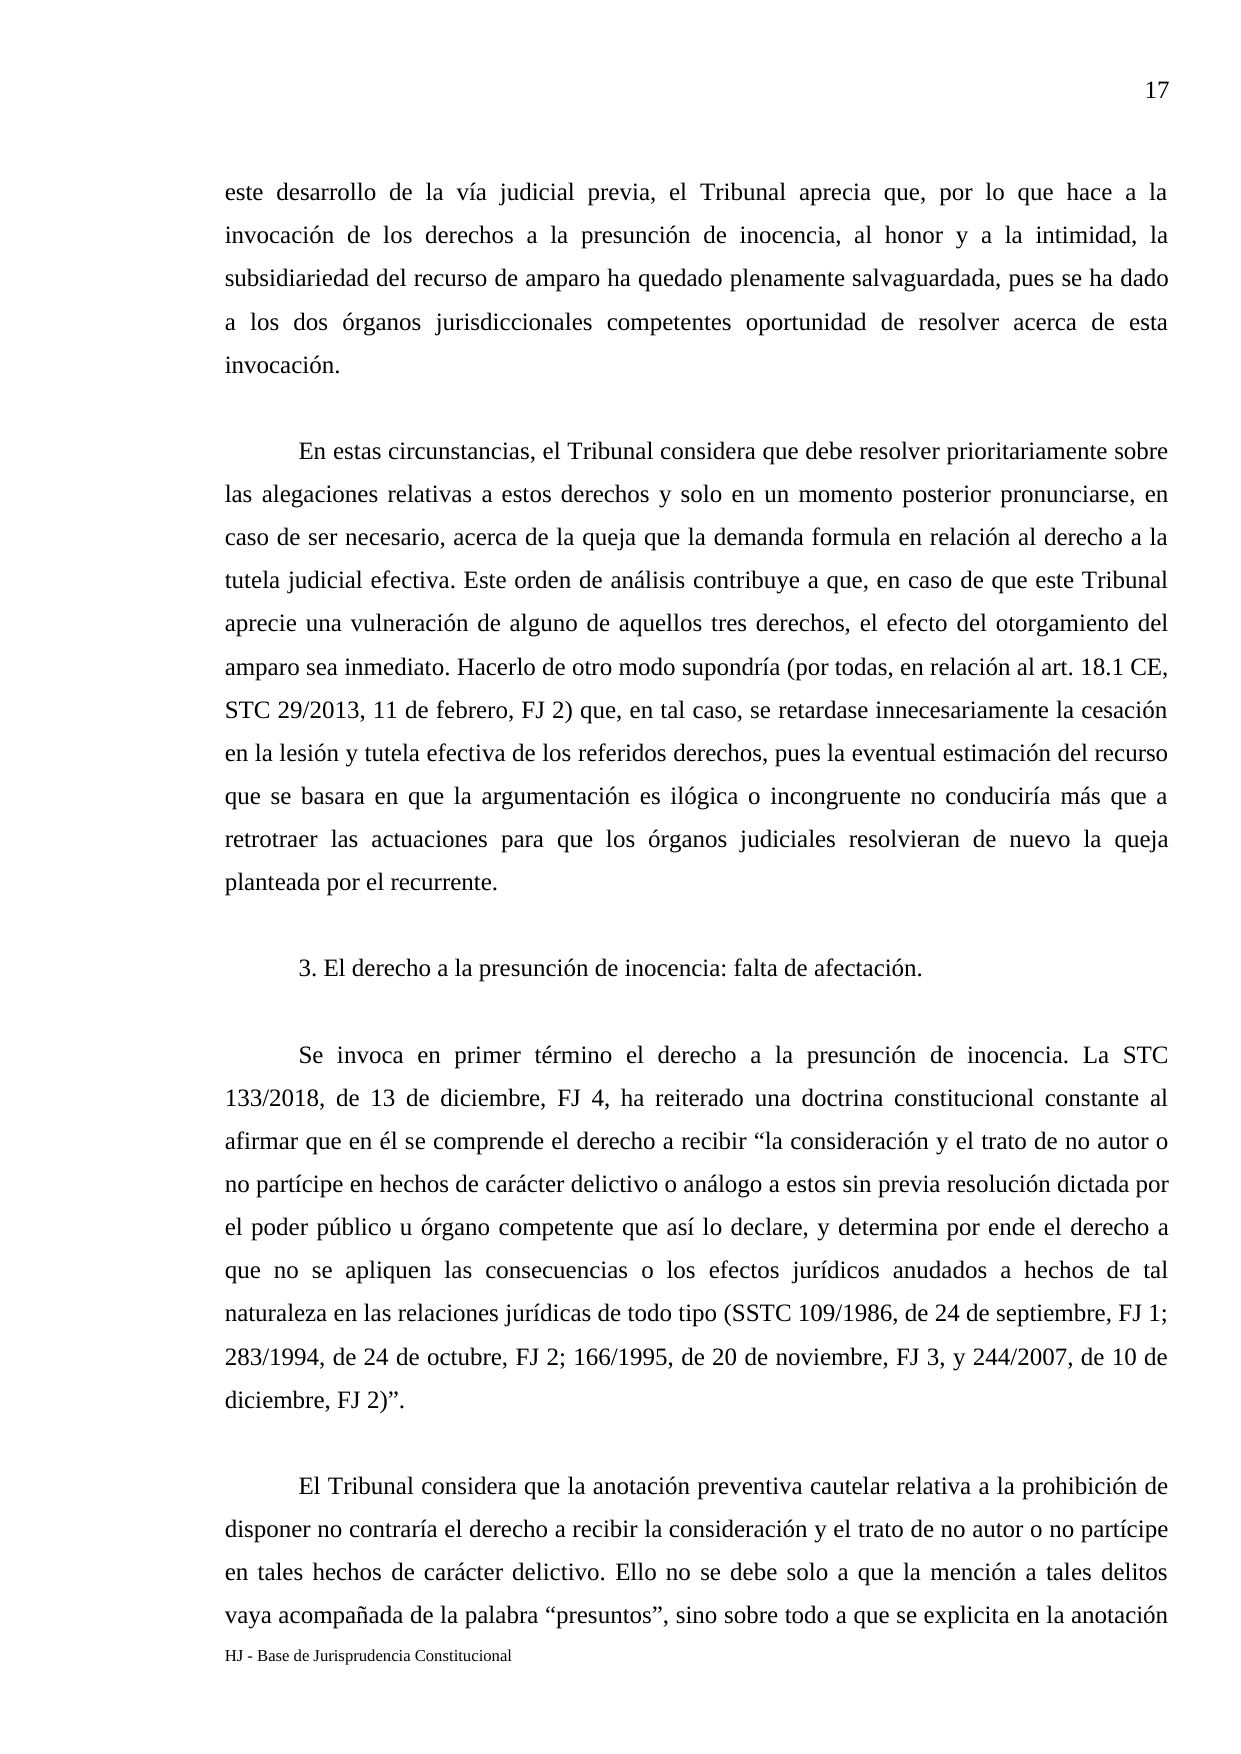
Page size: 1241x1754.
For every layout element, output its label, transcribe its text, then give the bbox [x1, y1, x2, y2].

text Se invoca en primer término el derecho a la presunción de inocencia. La STC 133/2018, de 13 de diciembre, FJ 4, ha reiterado una doctrina constitucional constante al afirmar que en él se comprende el derecho a recibir “la consideración y el trato de no autor o no partícipe en hechos de carácter delictivo o análogo a estos sin previa resolución dictada por el poder público u órgano competente que así lo declare, y determina por ende el derecho a que no se apliquen las consecuencias o los efectos jurídicos anudados a hechos de tal naturaleza en las relaciones jurídicas de todo tipo (SSTC 109/1986, de 24 de septiembre, FJ 1; 283/1994, de 24 de octubre, FJ 2; 166/1995, de 20 de noviembre, FJ 3, y 244/2007, de 10 de diciembre, FJ 2)”. [224, 1040, 1169, 1413]
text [224, 177, 1169, 378]
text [224, 1471, 1169, 1629]
text 3. El derecho a la presunción de inocencia: falta de afectación. [224, 953, 1169, 982]
text En estas circunstancias, el Tribunal considera que debe resolver prioritariamente sobre las alegaciones relativas a estos derechos y solo en un momento posterior pronunciarse, en caso de ser necesario, acerca de la queja que la demanda formula en relación al derecho a la tutela judicial efectiva. Este orden de análisis contribuye a que, en caso de que este Tribunal aprecie una vulneración de alguno de aquellos tres derechos, el efecto del otorgamiento del amparo sea inmediato. Hacerlo de otro modo supondría (por todas, en relación al art. 18.1 CE, STC 29/2013, 11 de febrero, FJ 2) que, en tal caso, se retardase innecesariamente la cesación en la lesión y tutela efectiva de los referidos derechos, pues la eventual estimación del recurso que se basara en que la argumentación es ilógica o incongruente no conduciría más que a retrotraer las actuaciones para que los órganos judiciales resolvieran de nuevo la queja planteada por el recurrente. [224, 436, 1169, 896]
